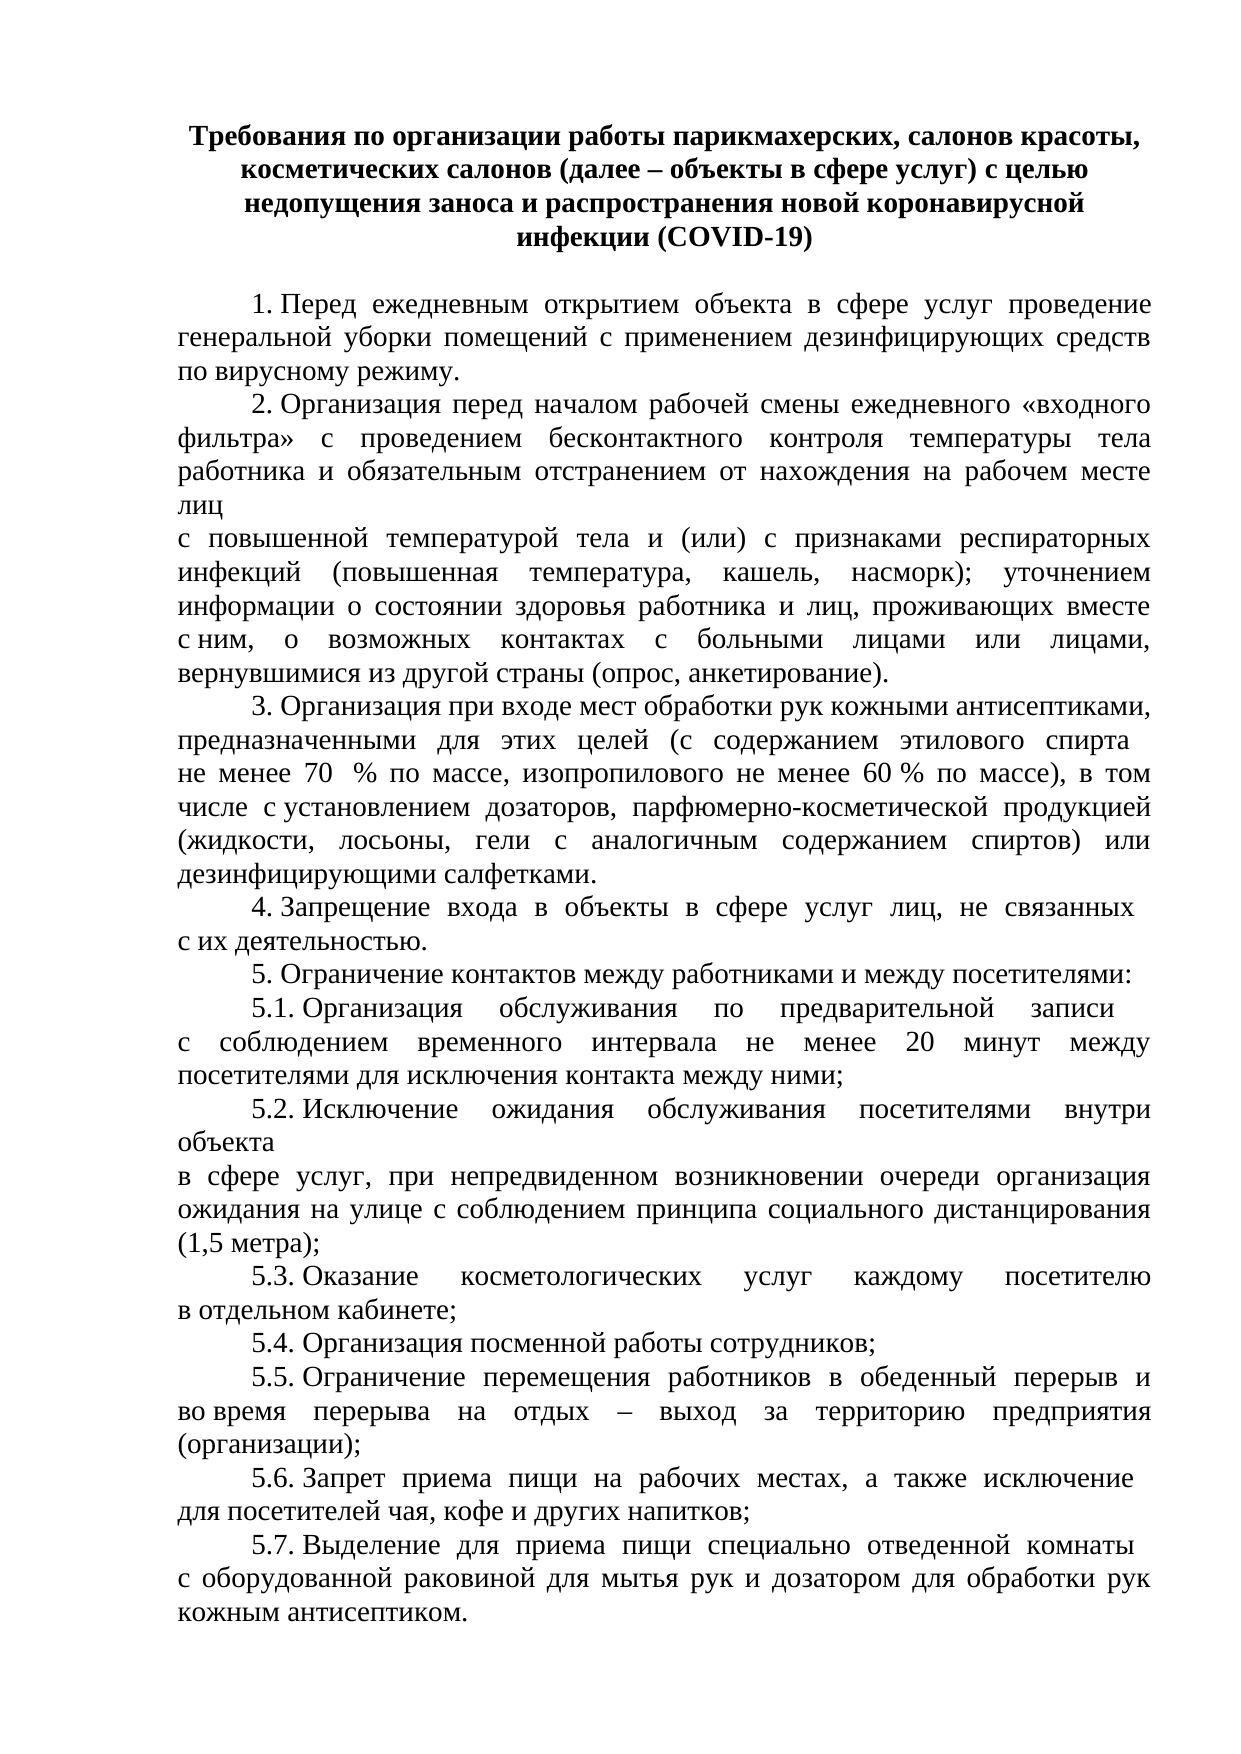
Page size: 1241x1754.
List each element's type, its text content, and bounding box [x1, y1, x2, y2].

text 5.1. Организация обслуживания по предварительной записи с соблюдением временного интервала не менее 20 минут между посетителями для исключения контакта между ними; [177, 990, 1152, 1091]
text 5.3. Оказание косметологических услуг каждому посетителю в отдельном кабинете; [177, 1258, 1152, 1326]
text 4. Запрещение входа в объекты в сфере услуг лиц, не связанных с их деятельностью. [177, 889, 1152, 957]
text 2. Организация перед началом рабочей смены ежедневного «входного фильтра» с проведением бесконтактного контроля температуры тела работника и обязательным отстранением от нахождения на рабочем месте лиц с повышенной температурой тела и (или) с признаками респираторных инфекций (повышенная температура, кашель, насморк); уточнением информации о состоянии здоровья работника и лиц, проживающих вместе с ним, о возможных контактах с больными лицами или лицами, вернувшимися из другой страны (опрос, анкетирование). [177, 386, 1152, 688]
text 5.2. Исключение ожидания обслуживания посетителями внутри объекта в сфере услуг, при непредвиденном возникновении очереди организация ожидания на улице с соблюдением принципа социального дистанцирования (1,5 метра); [177, 1091, 1152, 1258]
text 1. Перед ежедневным открытием объекта в сфере услуг проведение генеральной уборки помещений с применением дезинфицирующих средств по вирусному режиму. [177, 286, 1152, 386]
text Требования по организации работы парикмахерских, салонов красоты, косметических салонов (далее – объекты в сфере услуг) с целью недопущения заноса и распространения новой коронавирусной инфекции (COVID-19) [177, 118, 1152, 252]
text 3. Организация при входе мест обработки рук кожными антисептиками, предназначенными для этих целей (с содержанием этилового спирта не менее 70 % по массе, изопропилового не менее 60 % по массе), в том числе с установлением дозаторов, парфюмерно-косметической продукцией (жидкости, лосьоны, гели с аналогичным содержанием спиртов) или дезинфицирующими салфетками. [177, 688, 1152, 889]
text 5.4. Организация посменной работы сотрудников; [177, 1326, 1152, 1359]
text 5.6. Запрет приема пищи на рабочих местах, а также исключение для посетителей чая, кофе и других напитков; [177, 1460, 1152, 1527]
text 5. Ограничение контактов между работниками и между посетителями: [177, 957, 1152, 990]
text 5.5. Ограничение перемещения работников в обеденный перерыв и во время перерыва на отдых – выход за территорию предприятия (организации); [177, 1359, 1152, 1460]
text 5.7. Выделение для приема пищи специально отведенной комнаты с оборудованной раковиной для мытья рук и дозатором для обработки рук кожным антисептиком. [177, 1527, 1152, 1627]
